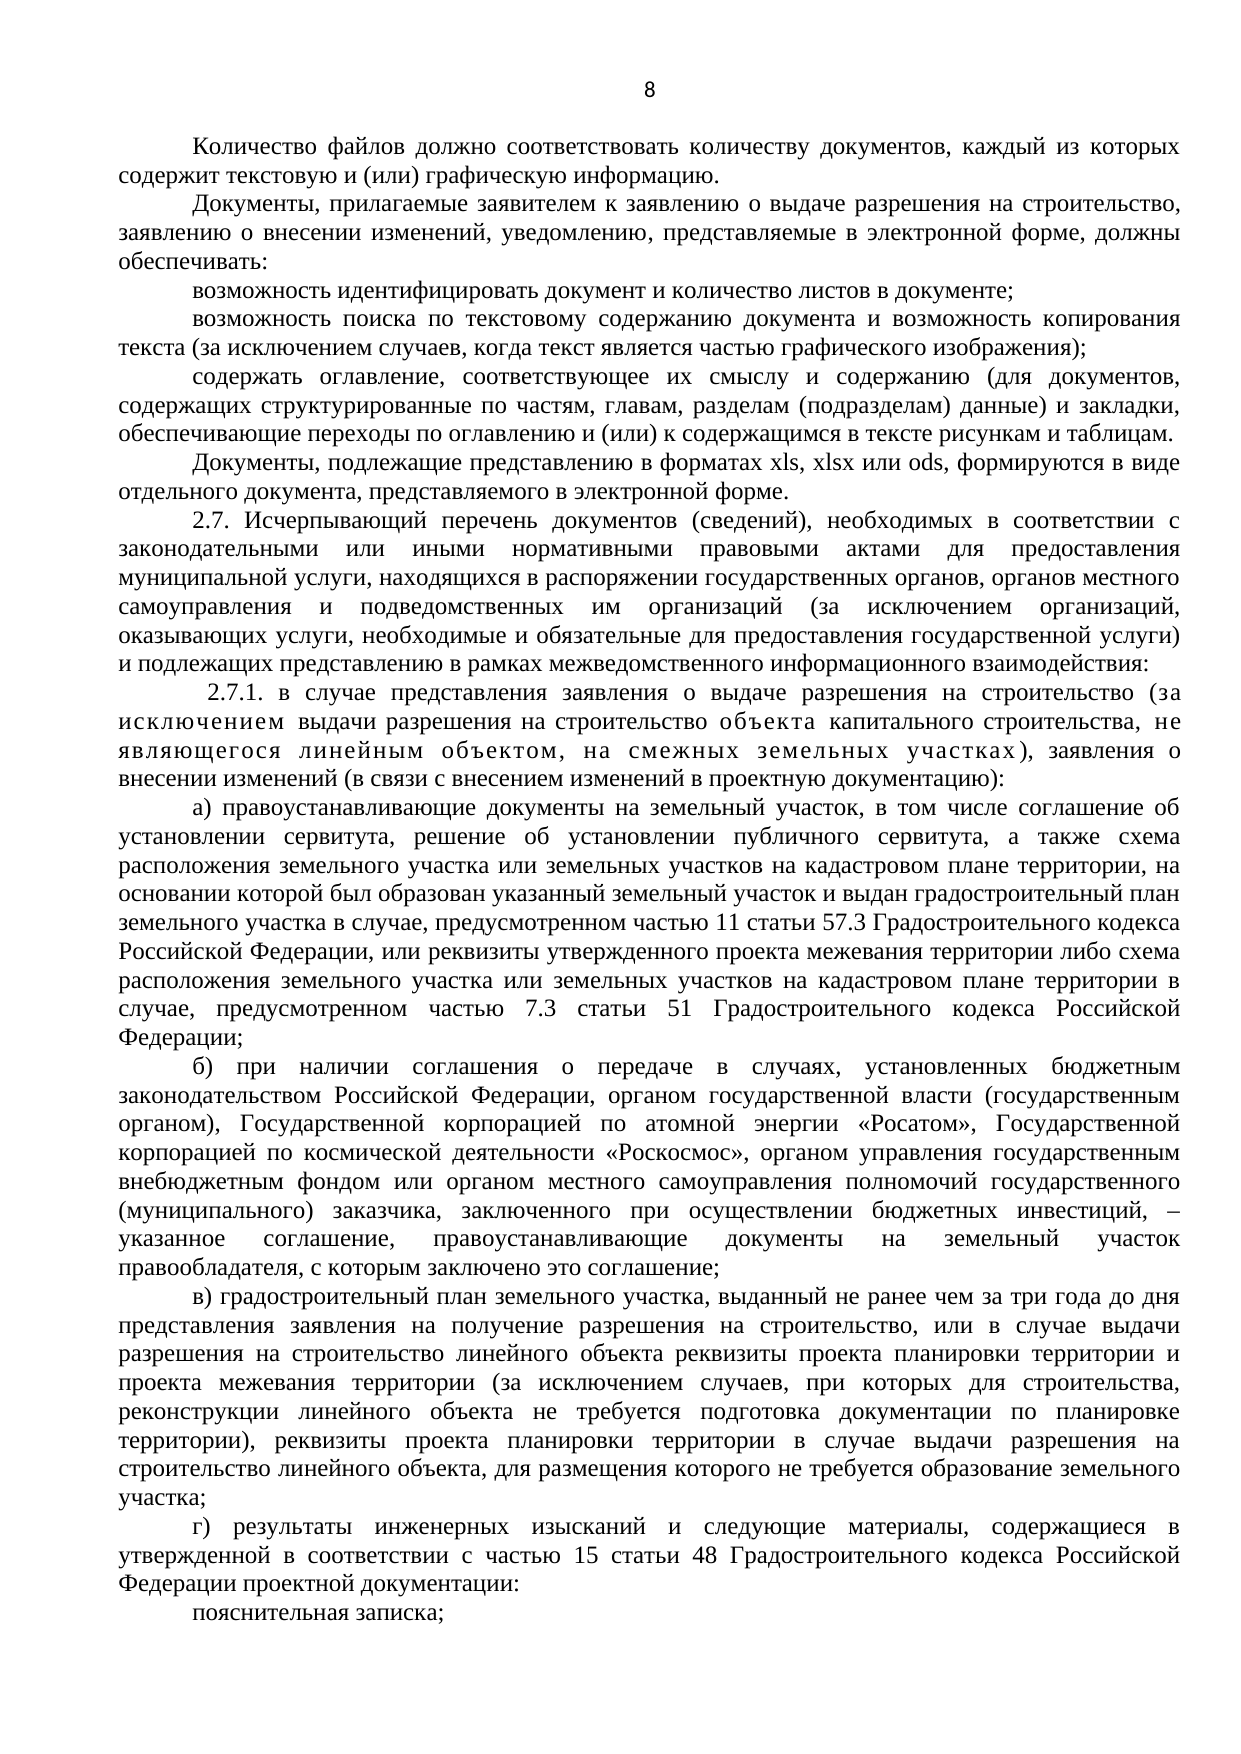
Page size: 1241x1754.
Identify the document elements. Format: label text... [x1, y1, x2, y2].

text возможность поиска по текстовому содержанию документа и возможность копирования текста (за исключением случаев, когда текст является частью графического изображения); [118, 303, 1181, 361]
text 2.7.1. в случае представления заявления о выдаче разрешения на строительство (за исключением выдачи разрешения на строительство объекта капитального строительства, не являющегося линейным объектом, на смежных земельных участках), заявления о внесении изменений (в связи с внесением изменений в проектную документацию): [118, 677, 1181, 792]
text Документы, прилагаемые заявителем к заявлению о выдаче разрешения на строительство, заявлению о внесении изменений, уведомлению, представляемые в электронной форме, должны обеспечивать: [118, 188, 1181, 275]
text а) правоустанавливающие документы на земельный участок, в том числе соглашение об установлении сервитута, решение об установлении публичного сервитута, а также схема расположения земельного участка или земельных участков на кадастровом плане территории, на основании которой был образован указанный земельный участок и выдан градостроительный план земельного участка в случае, предусмотренном частью 11 статьи 57.3 Градостроительного кодекса Российской Федерации, или реквизиты утвержденного проекта межевания территории либо схема расположения земельного участка или земельных участков на кадастровом плане территории в случае, предусмотренном частью 7.3 статьи 51 Градостроительного кодекса Российской Федерации; [118, 792, 1181, 1051]
text возможность идентифицировать документ и количество листов в документе; [118, 275, 1181, 303]
text 2.7. Исчерпывающий перечень документов (сведений), необходимых в соответствии с законодательными или иными нормативными правовыми актами для предоставления муниципальной услуги, находящихся в распоряжении государственных органов, органов местного самоуправления и подведомственных им организаций (за исключением организаций, оказывающих услуги, необходимые и обязательные для предоставления государственной услуги) и подлежащих представлению в рамках межведомственного информационного взаимодействия: [118, 505, 1181, 677]
text г) результаты инженерных изысканий и следующие материалы, содержащиеся в утвержденной в соответствии с частью 15 статьи 48 Градостроительного кодекса Российской Федерации проектной документации: [118, 1511, 1181, 1597]
text пояснительная записка; [118, 1597, 1181, 1626]
text в) градостроительный план земельного участка, выданный не ранее чем за три года до дня представления заявления на получение разрешения на строительство, или в случае выдачи разрешения на строительство линейного объекта реквизиты проекта планировки территории и проекта межевания территории (за исключением случаев, при которых для строительства, реконструкции линейного объекта не требуется подготовка документации по планировке территории), реквизиты проекта планировки территории в случае выдачи разрешения на строительство линейного объекта, для размещения которого не требуется образование земельного участка; [118, 1281, 1181, 1511]
text Количество файлов должно соответствовать количеству документов, каждый из которых содержит текстовую и (или) графическую информацию. [118, 131, 1181, 188]
text Документы, подлежащие представлению в форматах xls, xlsx или ods, формируются в виде отдельного документа, представляемого в электронной форме. [118, 447, 1181, 505]
text содержать оглавление, соответствующее их смыслу и содержанию (для документов, содержащих структурированные по частям, главам, разделам (подразделам) данные) и закладки, обеспечивающие переходы по оглавлению и (или) к содержащимся в тексте рисункам и таблицам. [118, 361, 1181, 447]
text б) при наличии соглашения о передаче в случаях, установленных бюджетным законодательством Российской Федерации, органом государственной власти (государственным органом), Государственной корпорацией по атомной энергии «Росатом», Государственной корпорацией по космической деятельности «Роскосмос», органом управления государственным внебюджетным фондом или органом местного самоуправления полномочий государственного (муниципального) заказчика, заключенного при осуществлении бюджетных инвестиций, – указанное соглашение, правоустанавливающие документы на земельный участок правообладателя, с которым заключено это соглашение; [118, 1051, 1181, 1281]
